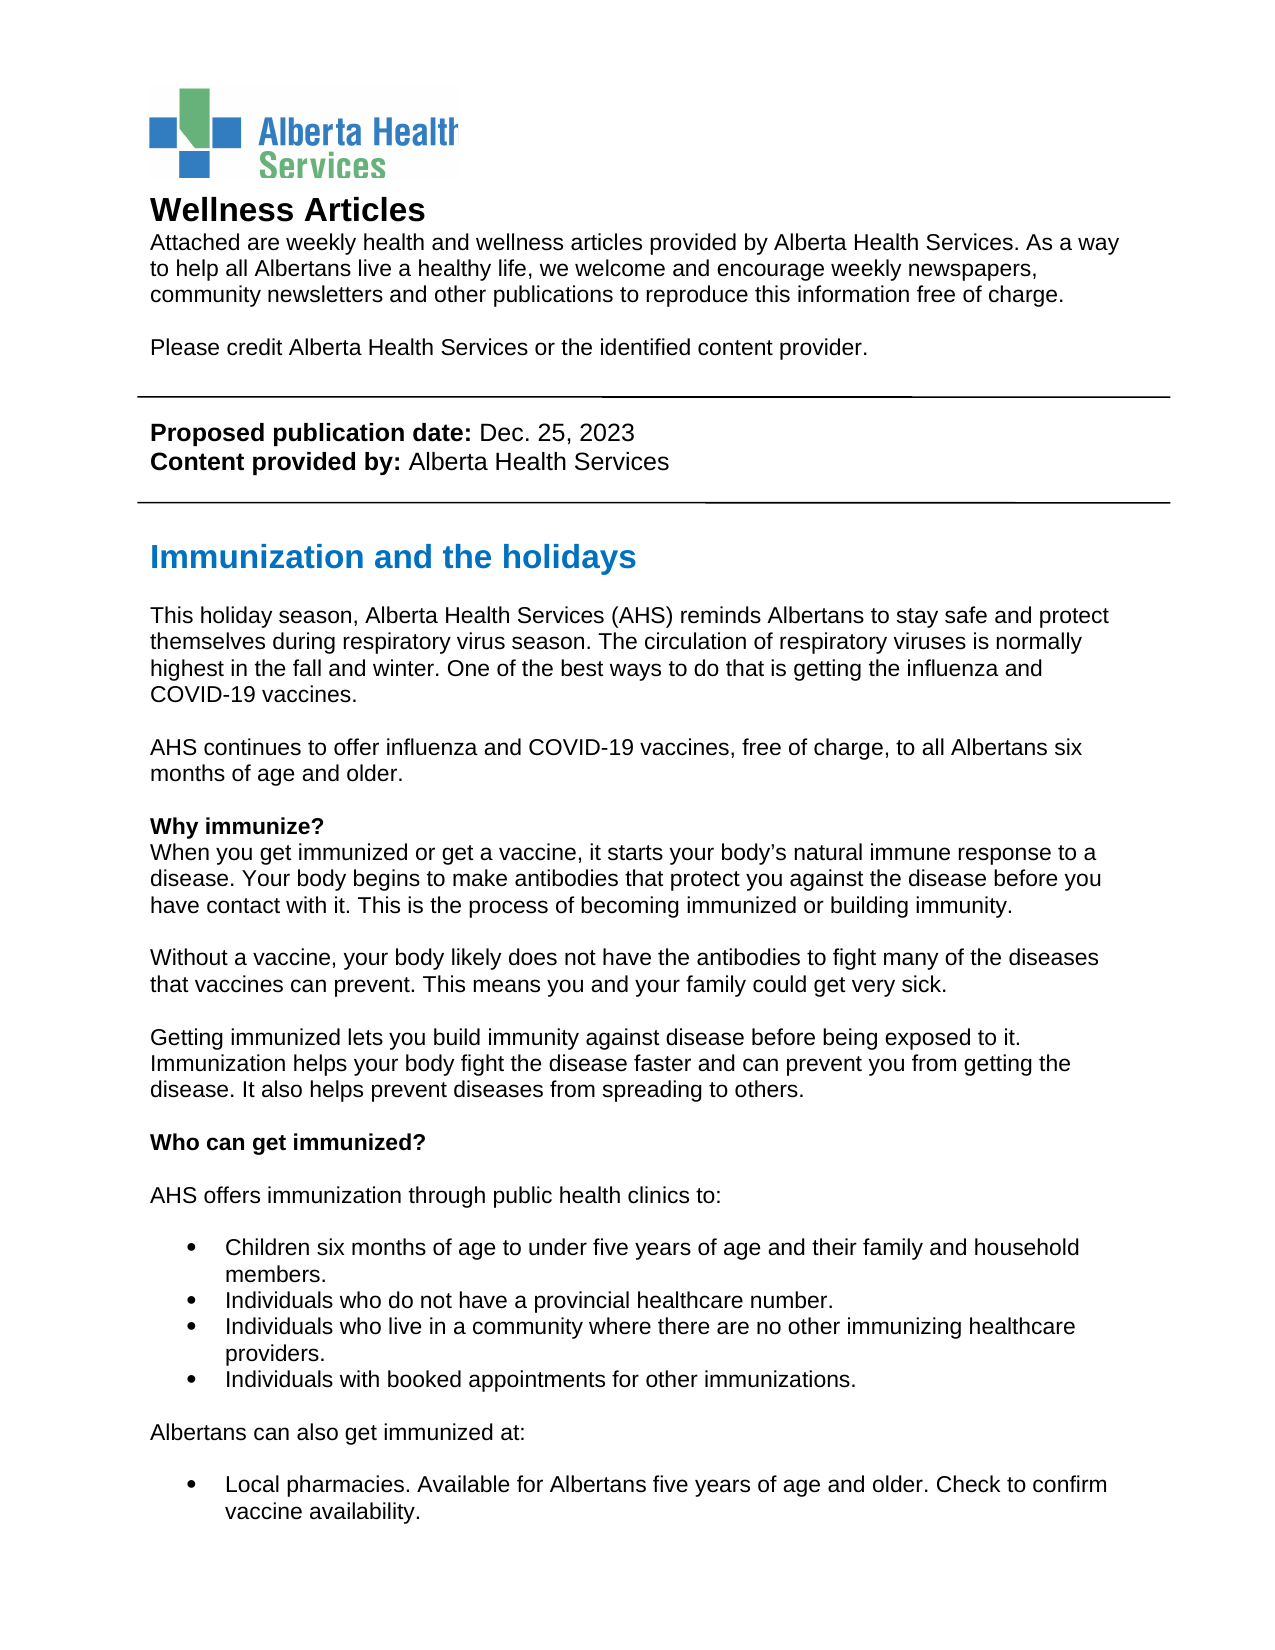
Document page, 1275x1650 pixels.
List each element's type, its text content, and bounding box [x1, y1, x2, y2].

text Immunization and the holidays [150, 537, 1125, 575]
list Individuals with booked appointments for other immunizations. [187, 1366, 1125, 1392]
text Without a vaccine, your body likely does not have the antibodies to fight many of the diseases that vaccines can prevent. This means you and your family could get very sick. [150, 944, 1125, 997]
text Why immunize? [150, 813, 1125, 839]
text This holiday season, Alberta Health Services (AHS) reminds Albertans to stay safe and protect themselves during respiratory virus season. The circulation of respiratory viruses is normally highest in the fall and winter. One of the best ways to do that is getting the influenza and COVID-19 vaccines. [150, 602, 1125, 707]
text Who can get immunized? [150, 1129, 1125, 1155]
picture [148, 86, 459, 178]
text Please credit Alberta Health Services or the identified content provider. [150, 334, 1125, 360]
list Local pharmacies. Available for Albertans five years of age and older. Check to confirm vaccine availability. [187, 1471, 1125, 1524]
list Individuals who live in a community where there are no other immunizing healthcare providers. [187, 1313, 1125, 1366]
text Getting immunized lets you build immunity against disease before being exposed to it. Immunization helps your body fight the disease faster and can prevent you from getting the disease. It also helps prevent diseases from spreading to others. [150, 1023, 1125, 1102]
text Albertans can also get immunized at: [150, 1419, 1125, 1445]
text When you get immunized or get a vaccine, it starts your body’s natural immune response to a disease. Your body begins to make antibodies that protect you against the disease before you have contact with it. This is the process of becoming immunized or building immunity. [150, 839, 1125, 918]
text Proposed publication date: Dec. 25, 2023 [150, 418, 1125, 446]
text Content provided by: Alberta Health Services [150, 446, 1125, 475]
list Individuals who do not have a provincial healthcare number. [187, 1287, 1125, 1313]
text AHS offers immunization through public health clinics to: [150, 1182, 1125, 1208]
text Attached are weekly health and wellness articles provided by Alberta Health Services. As a way to help all Albertans live a healthy life, we welcome and encourage weekly newspapers, community newsletters and other publications to reproduce this information free of charge. [150, 228, 1125, 307]
text Wellness Articles [150, 190, 1125, 228]
list Children six months of age to under five years of age and their family and household members. [187, 1234, 1125, 1287]
text AHS continues to offer influenza and COVID-19 vaccines, free of charge, to all Albertans six months of age and older. [150, 733, 1125, 786]
